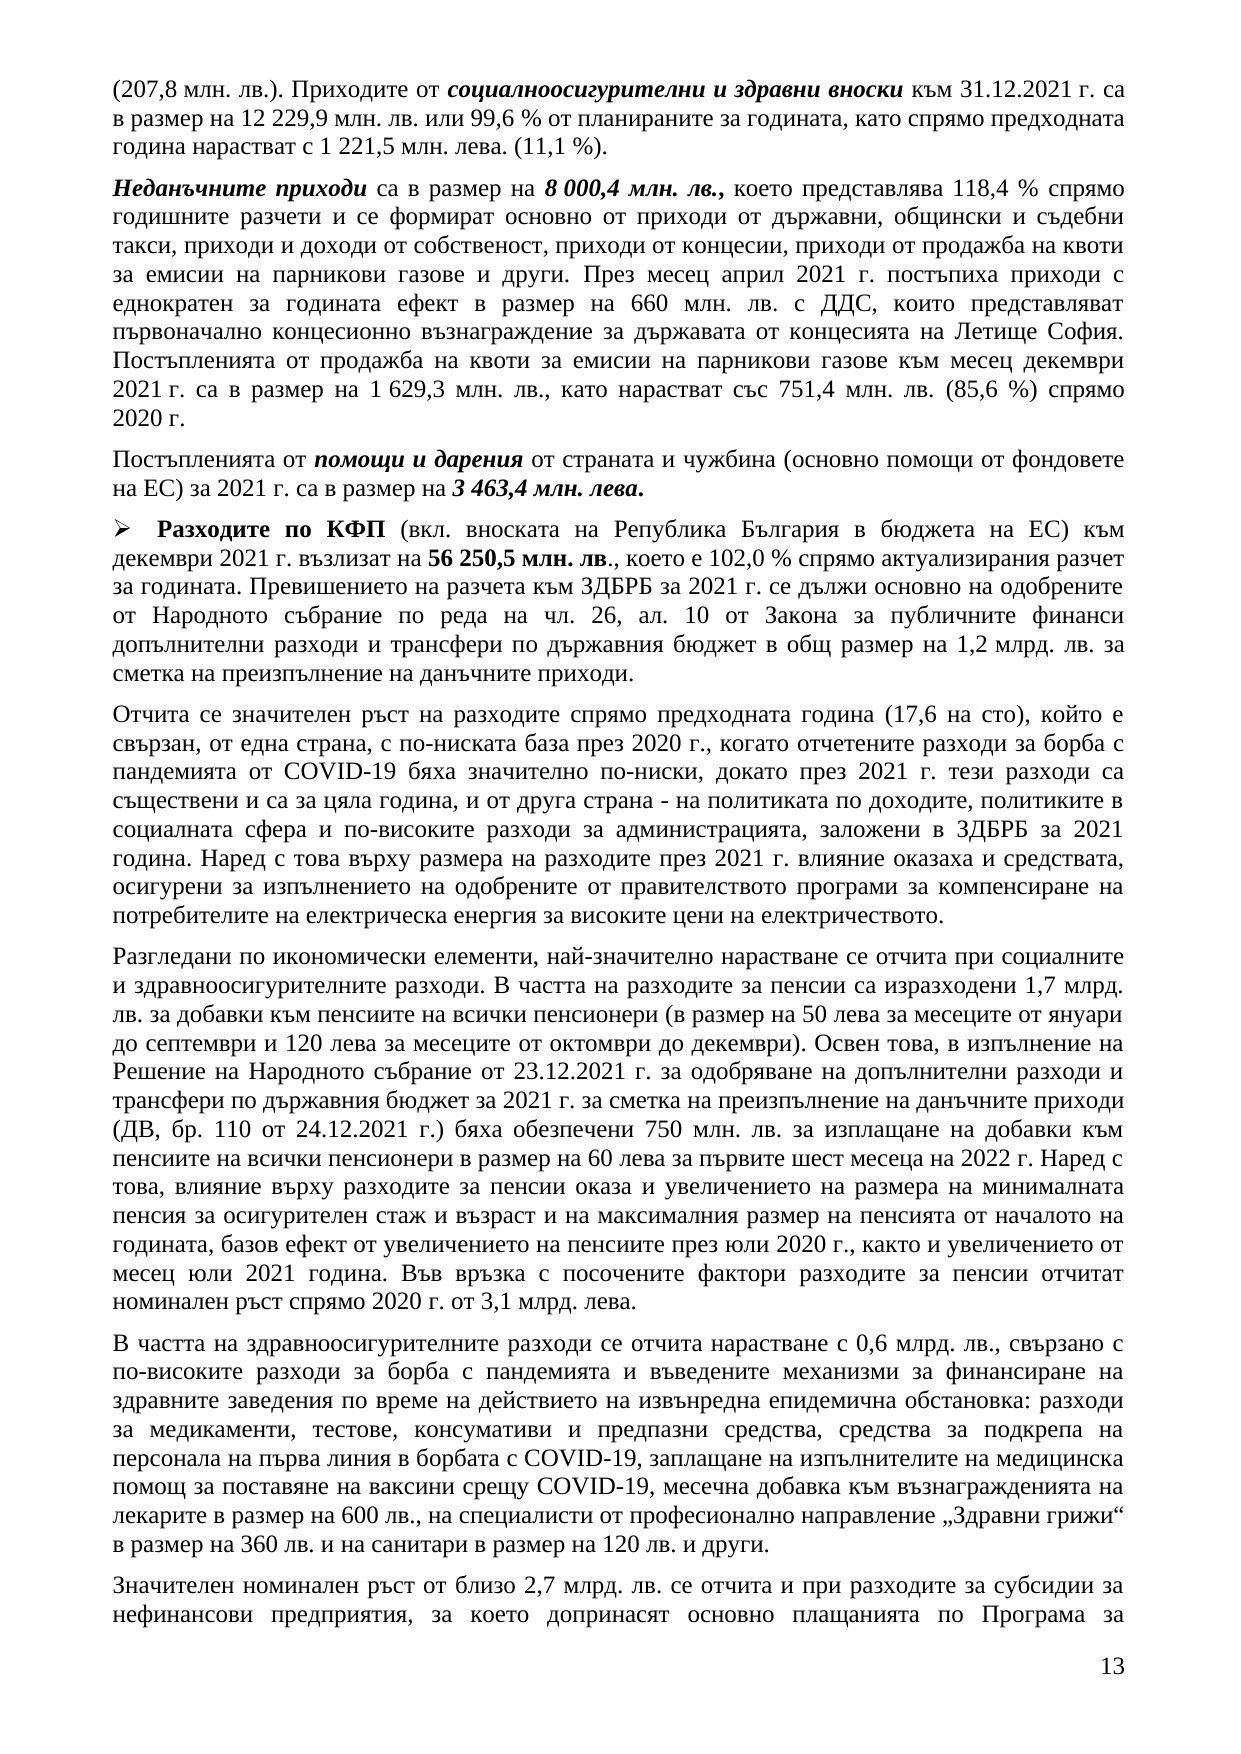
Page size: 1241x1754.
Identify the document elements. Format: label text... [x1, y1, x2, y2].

text Разгледани по икономически елементи, най-значително нарастване се отчита при социалните и здравноосигурителните разходи. В частта на разходите за пенсии са изразходени 1,7 млрд. лв. за добавки към пенсиите на всички пенсионери (в размер на 50 лева за месеците от януари до септември и 120 лева за месеците от октомври до декември). Освен това, в изпълнение на Решение на Народното събрание от 23.12.2021 г. за одобряване на допълнителни разходи и трансфери по държавния бюджет за 2021 г. за сметка на преизпълнение на данъчните приходи (ДВ, бр. 110 от 24.12.2021 г.) бяха обезпечени 750 млн. лв. за изплащане на добавки към пенсиите на всички пенсионери в размер на 60 лева за първите шест месеца на 2022 г. Наред с това, влияние върху разходите за пенсии оказа и увеличението на размера на минималната пенсия за осигурителен стаж и възраст и на максималния размер на пенсията от началото на годината, базов ефект от увеличението на пенсиите през юли 2020 г., както и увеличението от месец юли 2021 година. Във връзка с посочените фактори разходите за пенсии отчитат номинален ръст спрямо 2020 г. от 3,1 млрд. лева. [112, 941, 1125, 1315]
text В частта на здравноосигурителните разходи се отчита нарастване с 0,6 млрд. лв., свързано с по-високите разходи за борба с пандемията и въведените механизми за финансиране на здравните заведения по време на действието на извънредна епидемична обстановка: разходи за медикаменти, тестове, консумативи и предпазни средства, средства за подкрепа на персонала на първа линия в борбата с COVID-19, заплащане на изпълнителите на медицинска помощ за поставяне на ваксини срещу COVID-19, месечна добавка към възнагражденията на лекарите в размер на 600 лв., на специалисти от професионално направление „Здравни грижи“ в размер на 360 лв. и на санитари в размер на 120 лв. и други. [112, 1328, 1125, 1558]
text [112, 74, 1125, 160]
text Неданъчните приходи са в размер на 8 000,4 млн. лв., което представлява 118,4 % спрямо годишните разчети и се формират основно от приходи от държавни, общински и съдебни такси, приходи и доходи от собственост, приходи от концесии, приходи от продажба на квоти за емисии на парникови газове и други. През месец април 2021 г. постъпиха приходи с еднократен за годината ефект в размер на 660 млн. лв. с ДДС, които представляват първоначално концесионно възнаграждение за държавата от концесията на Летище София. Постъпленията от продажба на квоти за емисии на парникови газове към месец декември 2021 г. са в размер на 1 629,3 млн. лв., като нарастват със 751,4 млн. лв. (85,6 %) спрямо 2020 г. [112, 173, 1125, 431]
list Разходите по КФП (вкл. вноската на Република България в бюджета на ЕС) към декември 2021 г. възлизат на 56 250,5 млн. лв., което е 102,0 % спрямо актуализирания разчет за годината. Превишението на разчета към ЗДБРБ за 2021 г. се дължи основно на одобрените от Народното събрание по реда на чл. 26, ал. 10 от Закона за публичните финанси допълнителни разходи и трансфери по държавния бюджет в общ размер на 1,2 млрд. лв. за сметка на преизпълнение на данъчните приходи. [112, 514, 1125, 686]
text Отчита се значителен ръст на разходите спрямо предходната година (17,6 на сто), който е свързан, от една страна, с по-ниската база през 2020 г., когато отчетените разходи за борба с пандемията от COVID-19 бяха значително по-ниски, докато през 2021 г. тези разходи са съществени и са за цяла година, и от друга страна - на политиката по доходите, политиките в социалната сфера и по-високите разходи за администрацията, заложени в ЗДБРБ за 2021 година. Наред с това върху размера на разходите през 2021 г. влияние оказаха и средствата, осигурени за изпълнението на одобрените от правителството програми за компенсиране на потребителите на електрическа енергия за високите цени на електричеството. [112, 699, 1125, 929]
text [112, 1570, 1125, 1628]
text Постъпленията от помощи и дарения от страната и чужбина (основно помощи от фондовете на ЕС) за 2021 г. са в размер на 3 463,4 млн. лева. [112, 444, 1125, 501]
